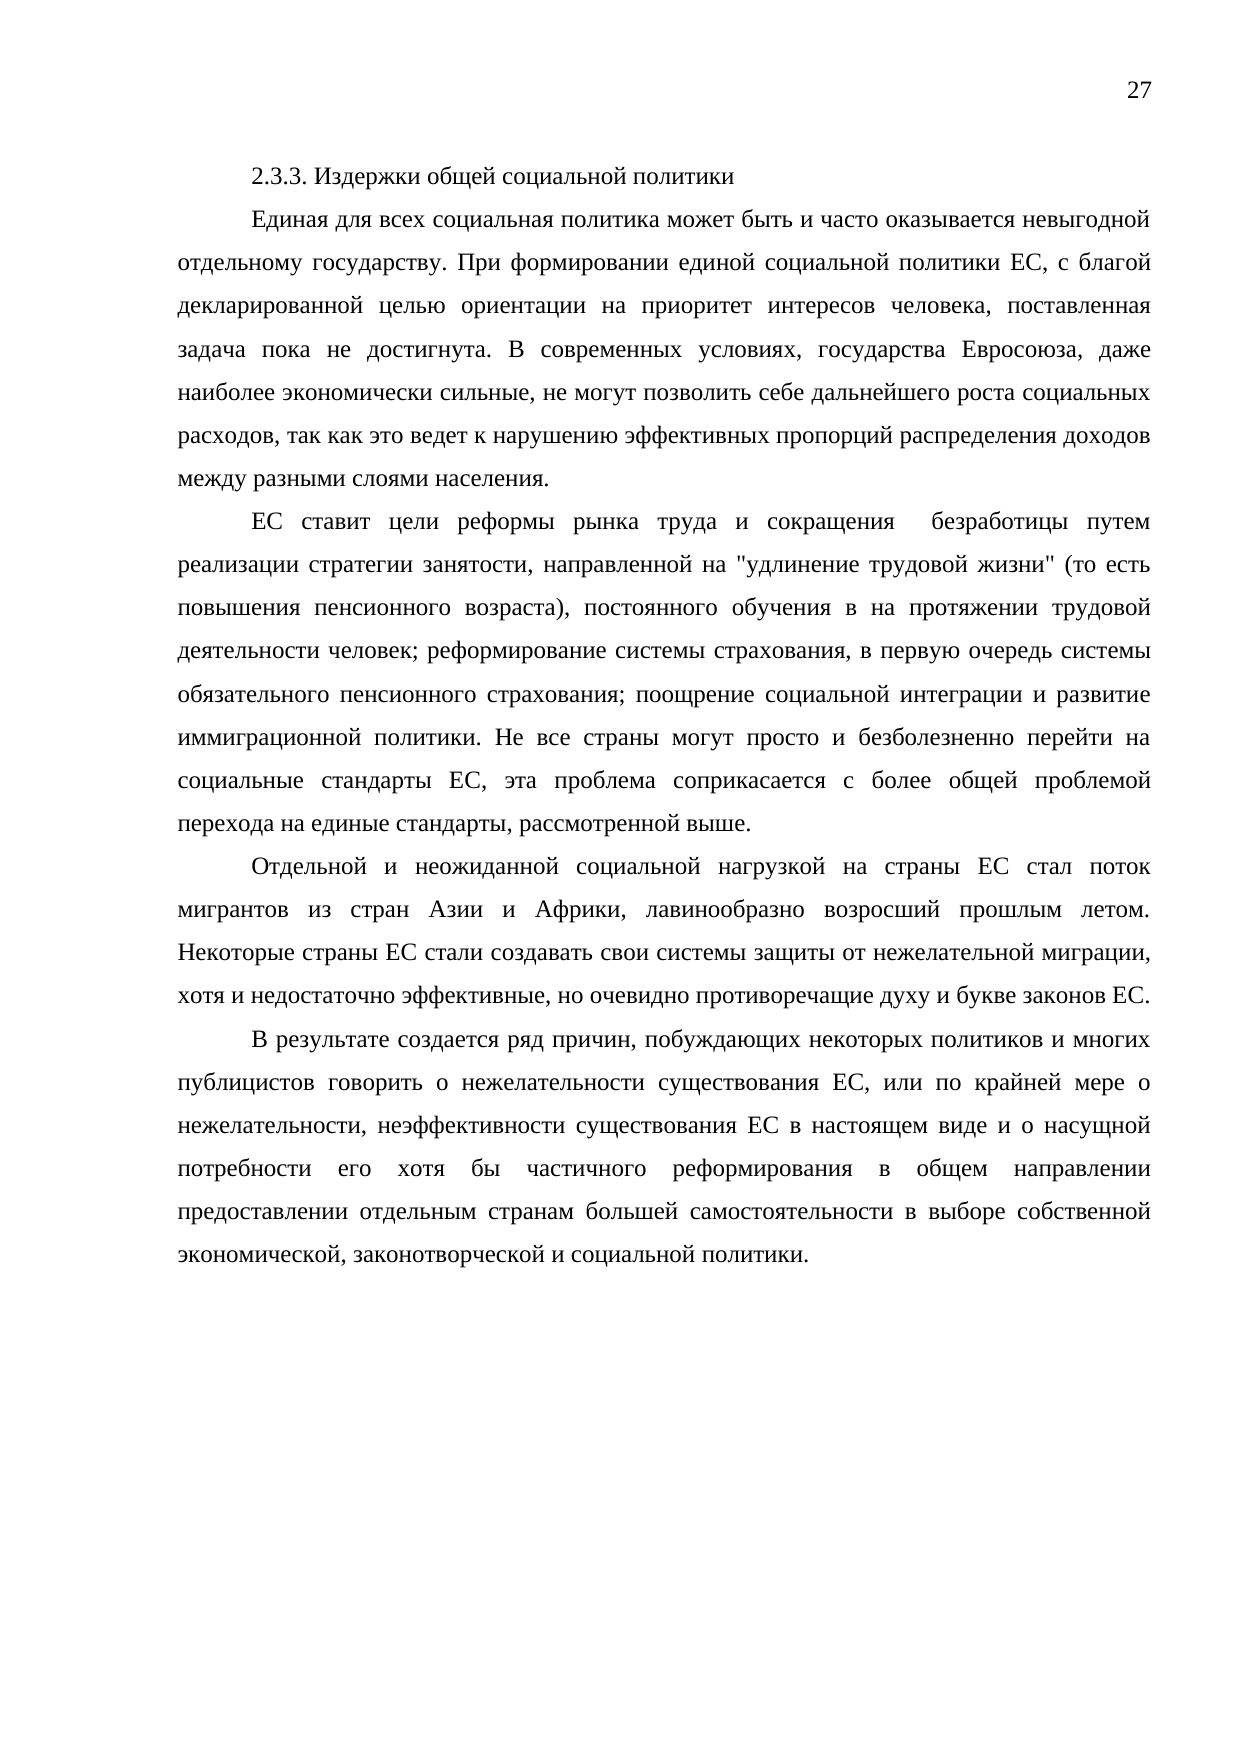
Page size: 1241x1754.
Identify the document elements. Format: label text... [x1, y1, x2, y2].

text В результате создается ряд причин, побуждающих некоторых политиков и многих публицистов говорить о нежелательности существования ЕС, или по крайней мере о нежелательности, неэффективности существования ЕС в настоящем виде и о насущной потребности его хотя бы частичного реформирования в общем направлении предоставлении отдельным странам большей самостоятельности в выборе собственной экономической, законотворческой и социальной политики. [177, 1024, 1152, 1268]
subtitle 2.3.3. Издержки общей социальной политики [177, 161, 1152, 190]
text ЕС ставит цели реформы рынка труда и сокращения безработицы путем реализации стратегии занятости, направленной на "удлинение трудовой жизни" (то есть повышения пенсионного возраста), постоянного обучения в на протяжении трудовой деятельности человек; реформирование системы страхования, в первую очередь системы обязательного пенсионного страхования; поощрение социальной интеграции и развитие иммиграционной политики. Не все страны могут просто и безболезненно перейти на социальные стандарты ЕС, эта проблема соприкасается с более общей проблемой перехода на единые стандарты, рассмотренной выше. [177, 506, 1152, 837]
text Единая для всех социальная политика может быть и часто оказывается невыгодной отдельному государству. При формировании единой социальной политики ЕС, с благой декларированной целью ориентации на приоритет интересов человека, поставленная задача пока не достигнута. В современных условиях, государства Евросоюза, даже наиболее экономически сильные, не могут позволить себе дальнейшего роста социальных расходов, так как это ведет к нарушению эффективных пропорций распределения доходов между разными слоями населения. [177, 204, 1152, 492]
text Отдельной и неожиданной социальной нагрузкой на страны ЕС стал поток мигрантов из стран Азии и Африки, лавинообразно возросший прошлым летом. Некоторые страны ЕС стали создавать свои системы защиты от нежелательной миграции, хотя и недостаточно эффективные, но очевидно противоречащие духу и букве законов ЕС. [177, 851, 1152, 1009]
